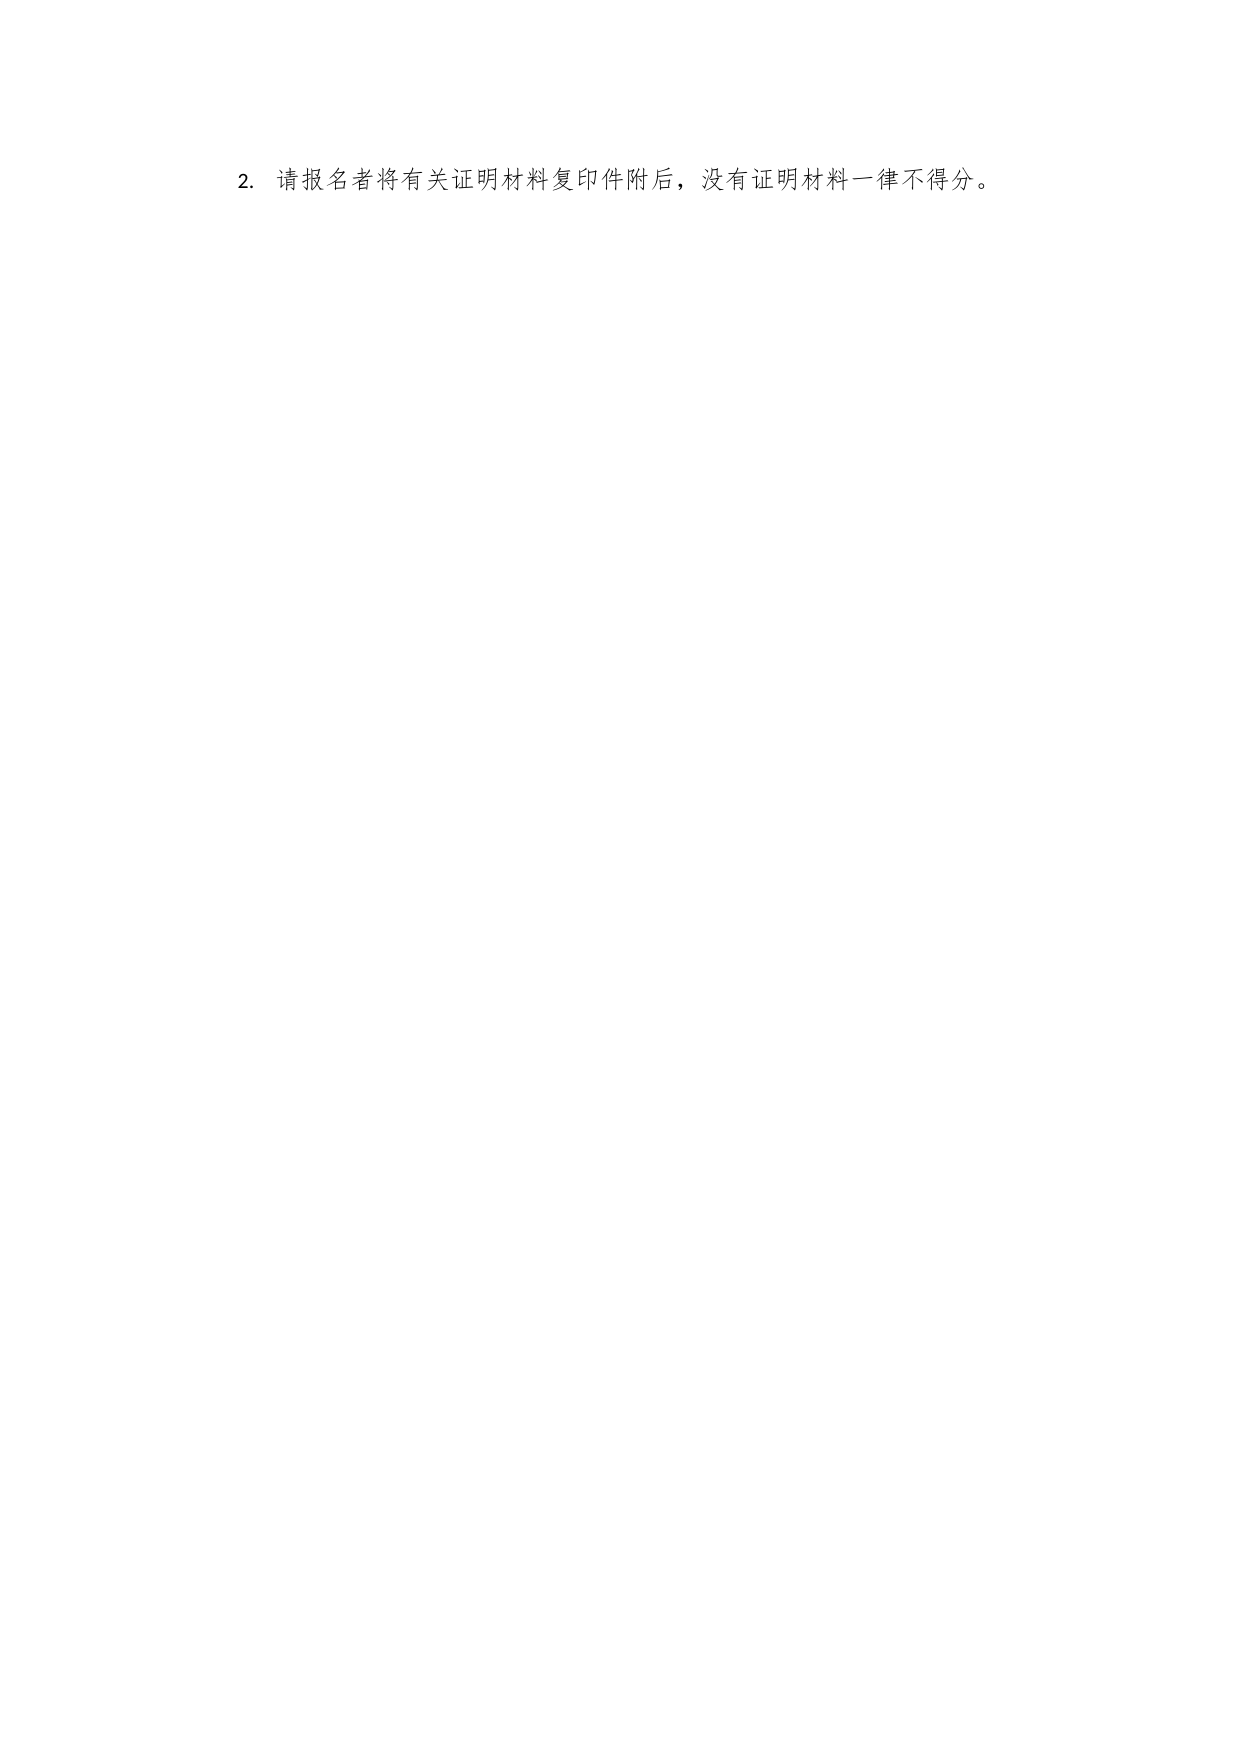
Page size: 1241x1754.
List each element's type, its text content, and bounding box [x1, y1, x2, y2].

list 请报名者将有关证明材料复印件附后，没有证明材料一律不得分。 [187, 162, 1053, 194]
